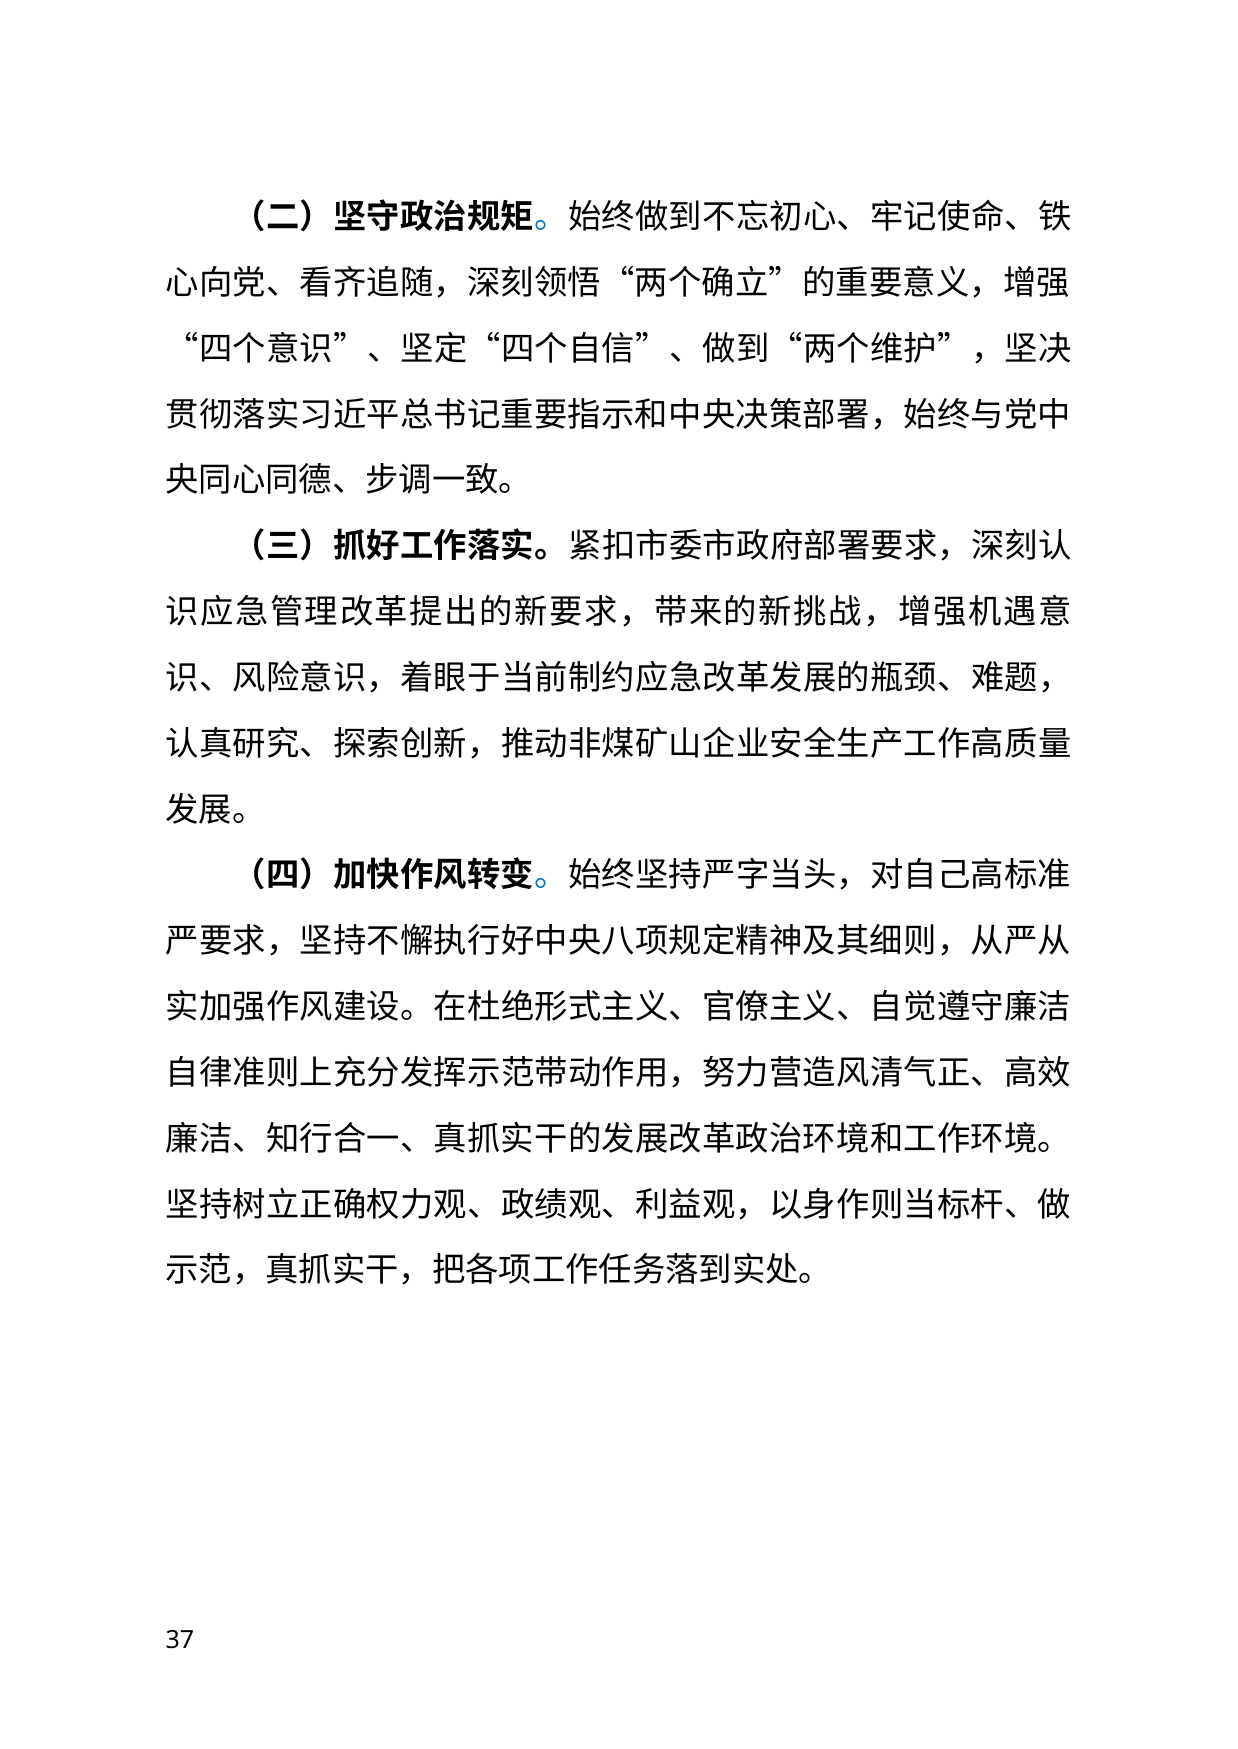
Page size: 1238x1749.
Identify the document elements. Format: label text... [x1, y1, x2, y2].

text （三）抓好工作落实。紧扣市委市政府部署要求，深刻认识应急管理改革提出的新要求，带来的新挑战，增强机遇意识、风险意识，着眼于当前制约应急改革发展的瓶颈、难题，认真研究、探索创新，推动非煤矿山企业安全生产工作高质量发展。 [165, 510, 1072, 839]
text （二）坚守政治规矩。始终做到不忘初心、牢记使命、铁心向党、看齐追随，深刻领悟“两个确立”的重要意义，增强“四个意识”、坚定“四个自信”、做到“两个维护”，坚决贯彻落实习近平总书记重要指示和中央决策部署，始终与党中央同心同德、步调一致。 [165, 181, 1072, 510]
text （四）加快作风转变。始终坚持严字当头，对自己高标准严要求，坚持不懈执行好中央八项规定精神及其细则，从严从实加强作风建设。在杜绝形式主义、官僚主义、自觉遵守廉洁自律准则上充分发挥示范带动作用，努力营造风清气正、高效廉洁、知行合一、真抓实干的发展改革政治环境和工作环境。坚持树立正确权力观、政绩观、利益观，以身作则当标杆、做示范，真抓实干，把各项工作任务落到实处。 [165, 839, 1072, 1300]
